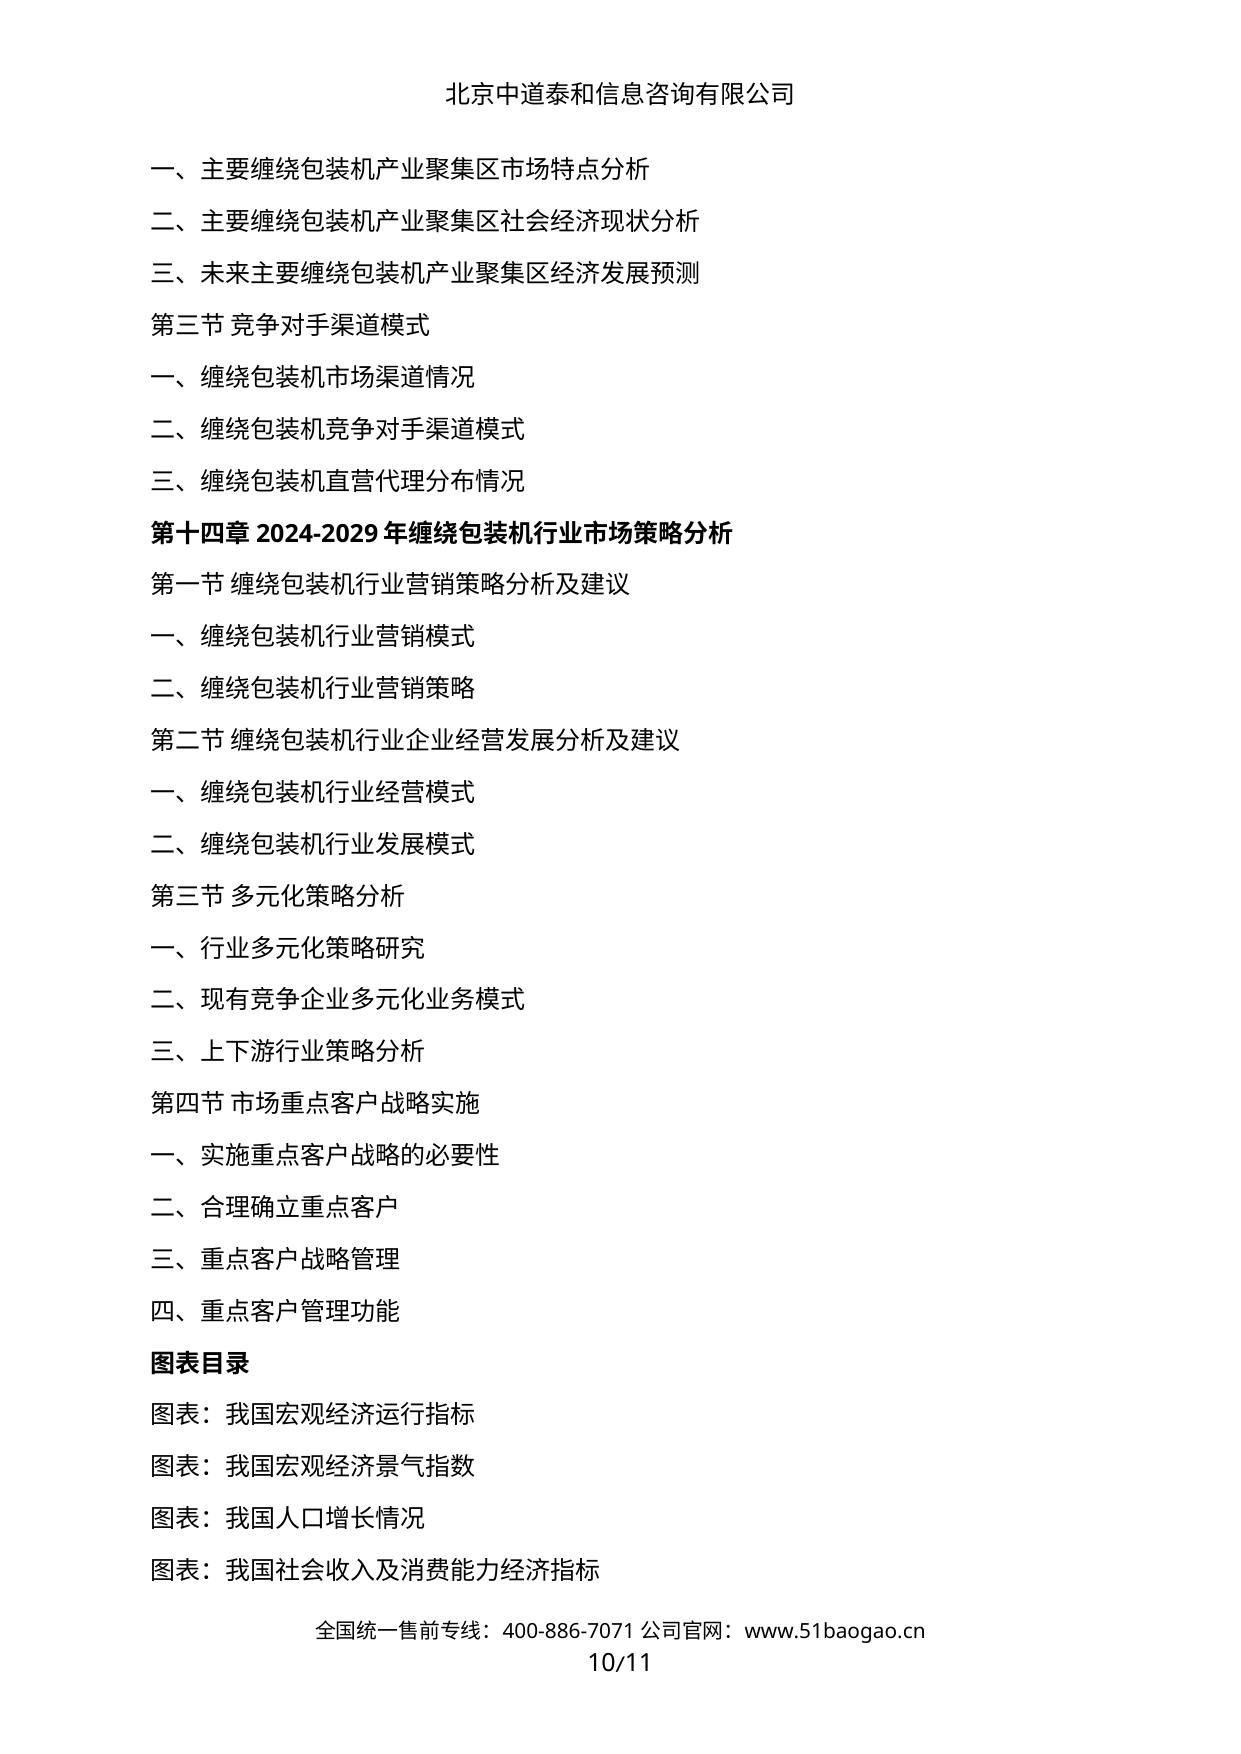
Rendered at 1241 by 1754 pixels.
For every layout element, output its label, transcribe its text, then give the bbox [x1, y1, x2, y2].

text 第一节 缠绕包装机行业营销策略分析及建议 [150, 565, 1090, 601]
text 一、缠绕包装机行业经营模式 [150, 772, 1090, 809]
text 第十四章 2024-2029年缠绕包装机行业市场策略分析 [150, 513, 1090, 549]
text 一、缠绕包装机行业营销模式 [150, 617, 1090, 653]
text 三、缠绕包装机直营代理分布情况 [150, 461, 1090, 497]
text 三、上下游行业策略分析 [150, 1032, 1090, 1068]
text 图表目录 [150, 1343, 1090, 1379]
text 二、缠绕包装机行业营销策略 [150, 669, 1090, 705]
text 四、重点客户管理功能 [150, 1291, 1090, 1327]
text 图表：我国宏观经济景气指数 [150, 1447, 1090, 1483]
text 二、缠绕包装机竞争对手渠道模式 [150, 409, 1090, 446]
text 一、缠绕包装机市场渠道情况 [150, 357, 1090, 394]
text 图表：我国人口增长情况 [150, 1499, 1090, 1535]
text 二、合理确立重点客户 [150, 1187, 1090, 1224]
text 二、现有竞争企业多元化业务模式 [150, 980, 1090, 1016]
text 第二节 缠绕包装机行业企业经营发展分析及建议 [150, 721, 1090, 757]
text 一、主要缠绕包装机产业聚集区市场特点分析 [150, 150, 1090, 186]
text 三、未来主要缠绕包装机产业聚集区经济发展预测 [150, 254, 1090, 290]
text 第三节 竞争对手渠道模式 [150, 306, 1090, 342]
text 图表：我国社会收入及消费能力经济指标 [150, 1551, 1090, 1587]
text 第三节 多元化策略分析 [150, 876, 1090, 912]
text 三、重点客户战略管理 [150, 1239, 1090, 1276]
text 图表：我国宏观经济运行指标 [150, 1395, 1090, 1431]
text 一、行业多元化策略研究 [150, 928, 1090, 964]
text 二、主要缠绕包装机产业聚集区社会经济现状分析 [150, 202, 1090, 238]
text 第四节 市场重点客户战略实施 [150, 1084, 1090, 1120]
text 二、缠绕包装机行业发展模式 [150, 824, 1090, 861]
text 一、实施重点客户战略的必要性 [150, 1136, 1090, 1172]
